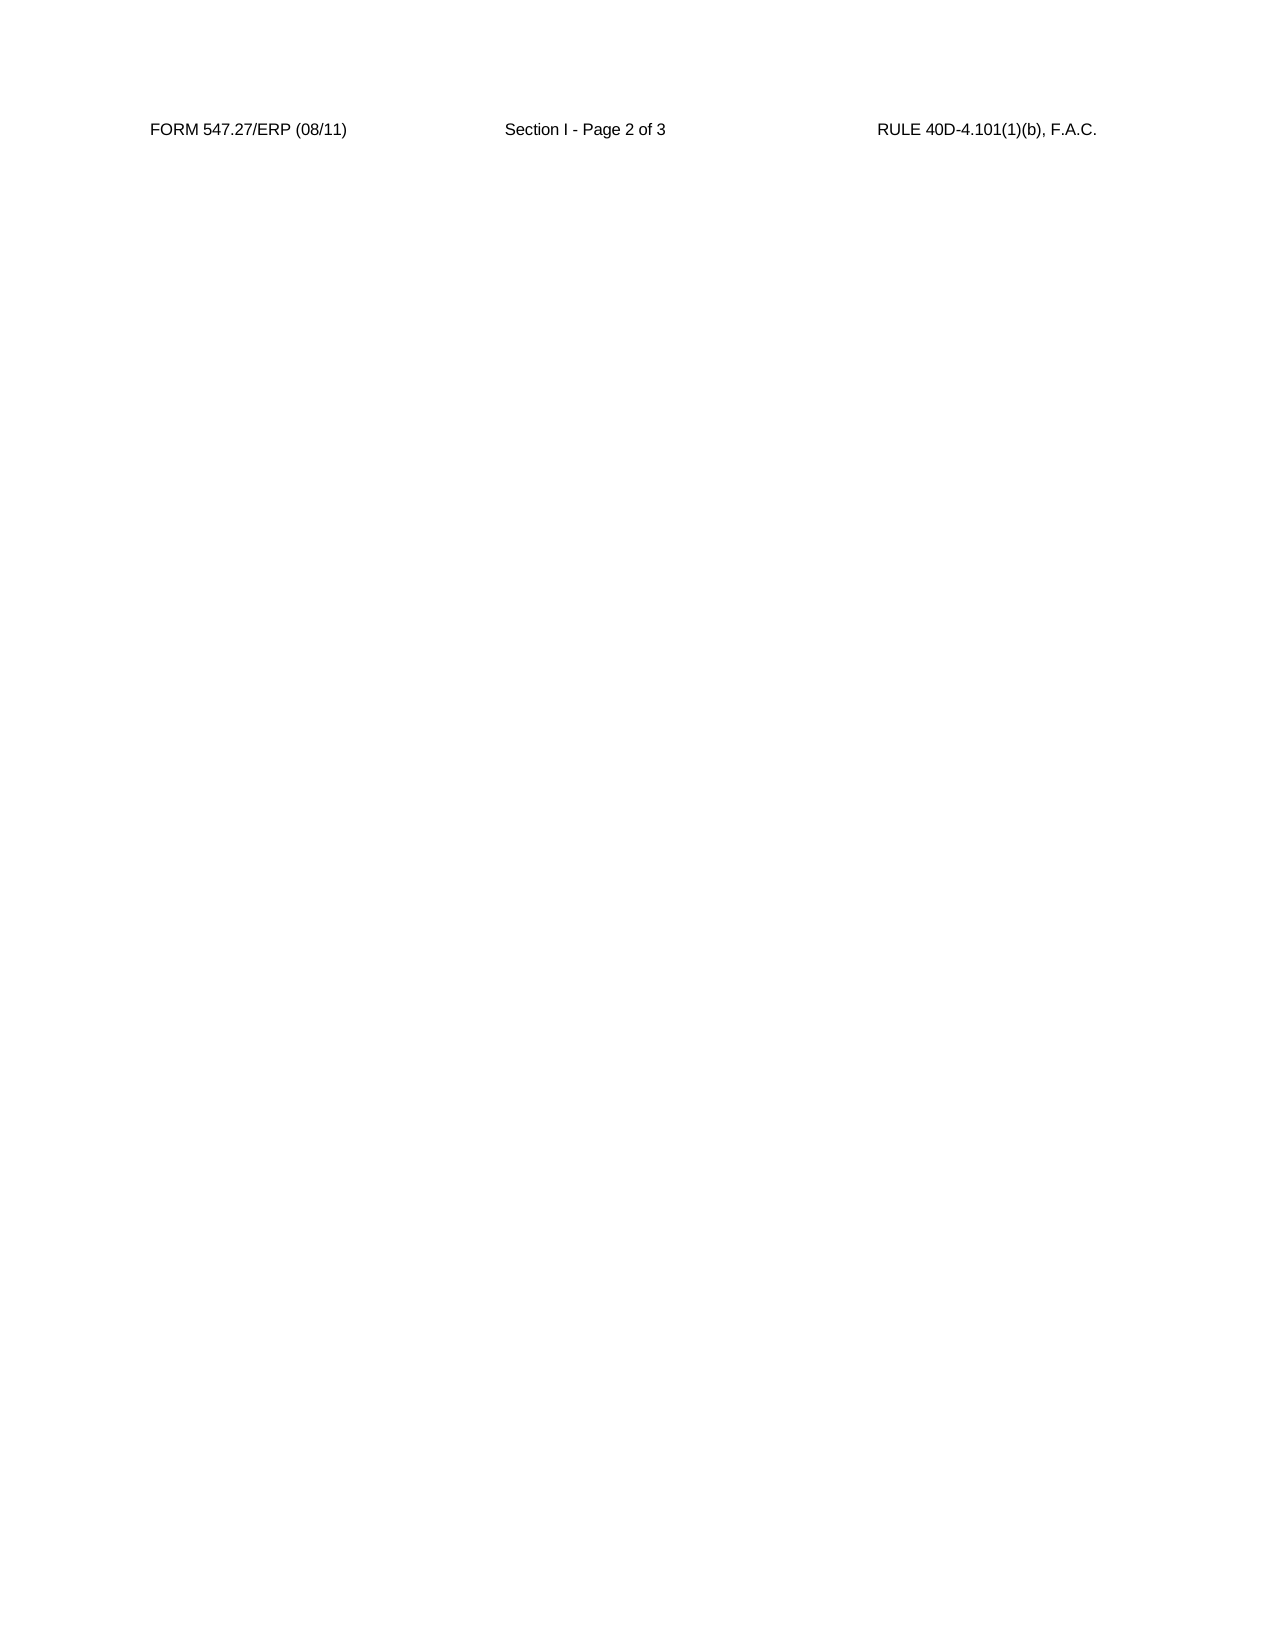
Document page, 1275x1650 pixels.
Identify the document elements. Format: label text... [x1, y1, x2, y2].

text FORM 547.27/ERP (08/11) Section I - Page 2 of 3 RULE 40D-4.101(1)(b), F.A.C. [150, 122, 1125, 139]
